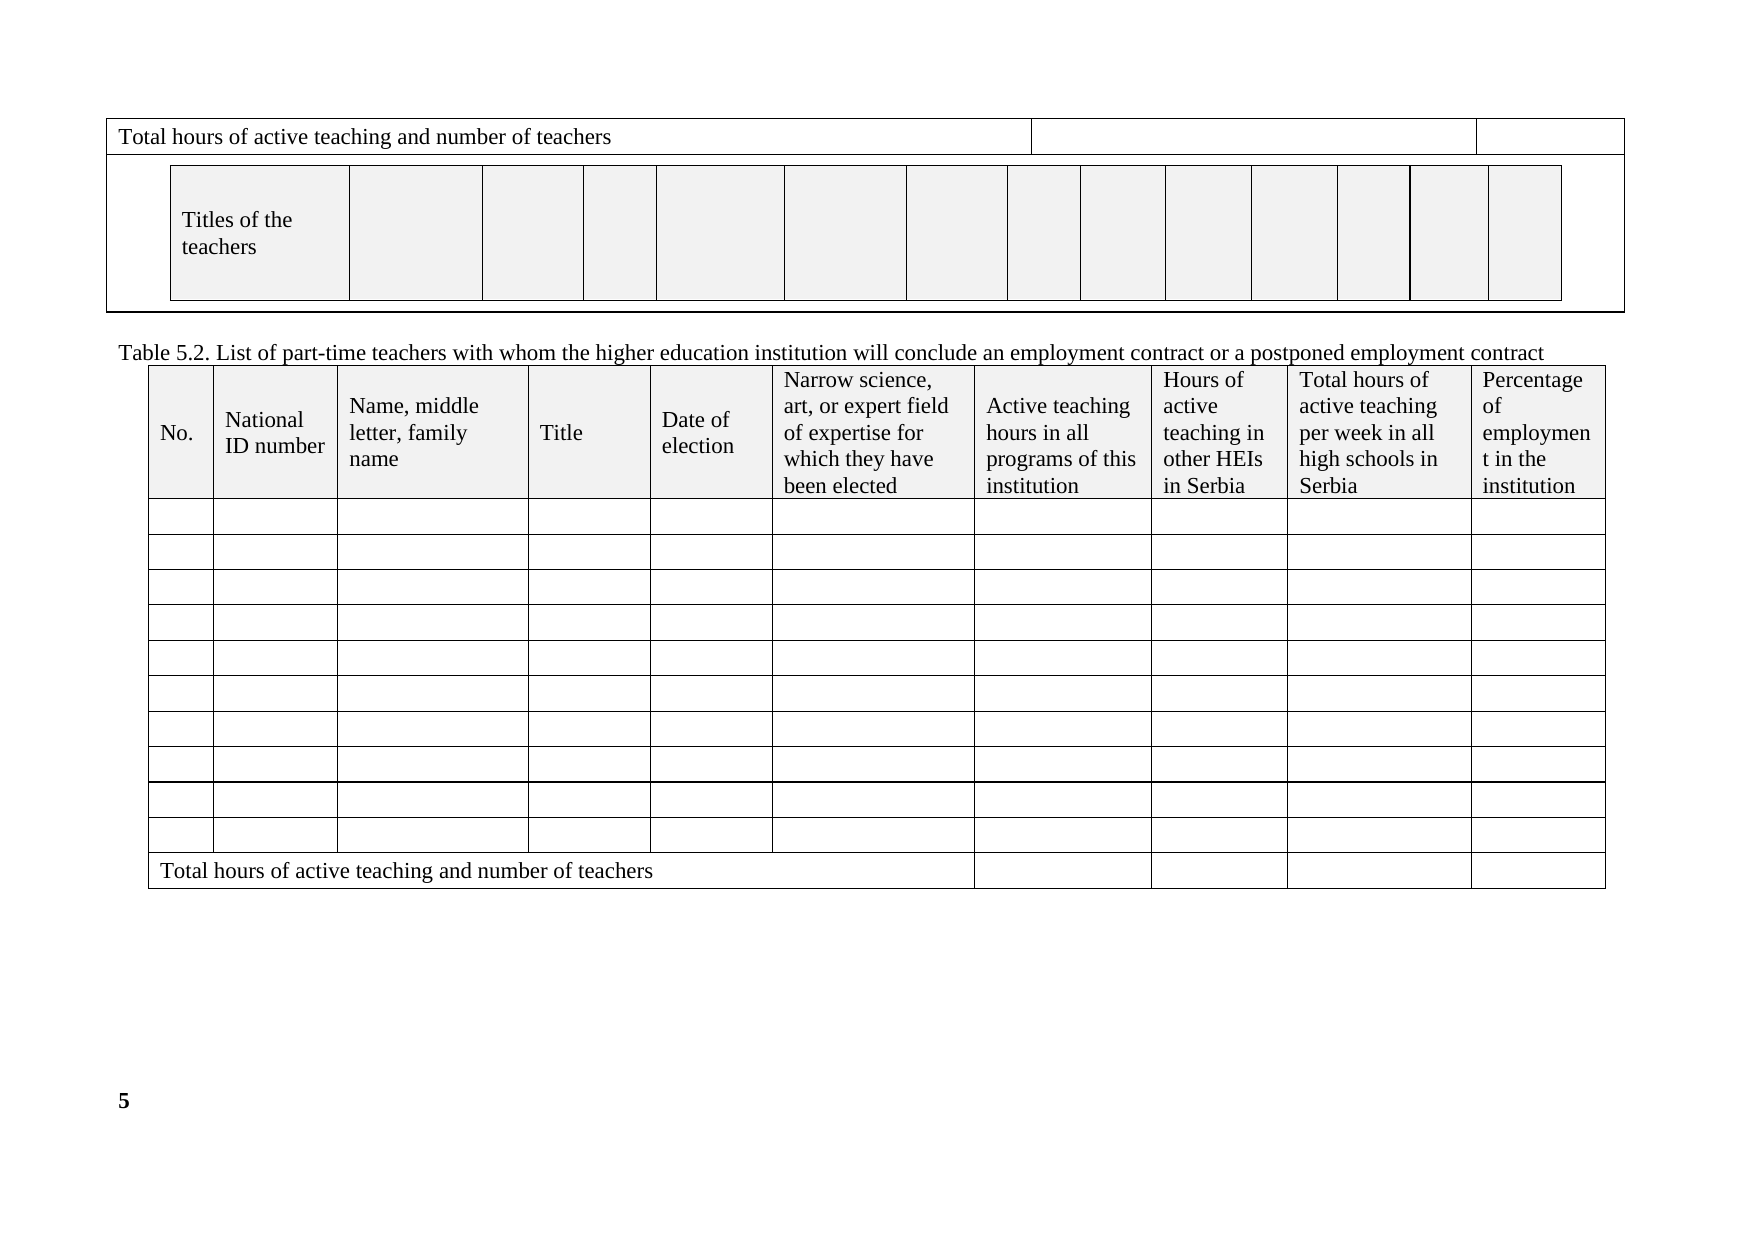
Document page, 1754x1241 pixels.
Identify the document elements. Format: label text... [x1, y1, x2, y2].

table_cell [1472, 535, 1605, 569]
table_cell [214, 747, 337, 781]
table_cell [1472, 570, 1605, 604]
table_header Title [529, 366, 650, 498]
table_cell [1288, 818, 1471, 852]
table_cell [1152, 747, 1287, 781]
table_cell [1472, 712, 1605, 746]
table_cell [214, 605, 337, 640]
table_header Percentage of employment in the institution [1472, 366, 1605, 498]
table_cell [1288, 747, 1471, 781]
table_cell [1152, 818, 1287, 852]
table_cell [651, 570, 772, 604]
table_cell [773, 499, 974, 533]
text Table 5.2. List of part-time teachers with whom the higher education institution will conclude an employment contract or a postponed employment contract [118, 339, 1636, 365]
table_cell [1152, 499, 1287, 533]
table_header Narrow science, art, or expert field of expertise for which they have been elected [773, 366, 974, 498]
table_header Hours of active teaching in other HEIs in Serbia [1152, 366, 1287, 498]
table_cell [1288, 783, 1471, 817]
table_cell [1472, 818, 1605, 852]
table_cell [651, 676, 772, 711]
table_cell [1472, 641, 1605, 675]
table_cell [529, 818, 650, 852]
table_cell [149, 641, 213, 675]
table_cell [1472, 676, 1605, 711]
table_header Total hours of active teaching per week in all high schools in Serbia [1288, 366, 1471, 498]
table_cell [1152, 676, 1287, 711]
table_cell [529, 605, 650, 640]
table_cell [773, 818, 974, 852]
table_cell [1288, 676, 1471, 711]
table_cell [1288, 853, 1471, 888]
table_cell [1152, 712, 1287, 746]
table_cell [338, 818, 528, 852]
table_cell [975, 783, 1151, 817]
table_cell [1288, 712, 1471, 746]
table_cell [1288, 499, 1471, 533]
table_cell [149, 499, 213, 533]
table_cell [773, 676, 974, 711]
table_cell [529, 499, 650, 533]
table_cell [338, 747, 528, 781]
table_cell [338, 712, 528, 746]
table_cell Total hours of active teaching and number of teachers [149, 853, 974, 888]
table_cell [773, 783, 974, 817]
table_cell [975, 853, 1151, 888]
table_cell [1288, 570, 1471, 604]
table_cell [1472, 747, 1605, 781]
table_cell [1152, 641, 1287, 675]
table_cell [1152, 570, 1287, 604]
table_cell [975, 676, 1151, 711]
table_cell [1288, 605, 1471, 640]
table_cell [773, 712, 974, 746]
table_cell [1152, 535, 1287, 569]
table_header National ID number [214, 366, 337, 498]
table_cell [773, 605, 974, 640]
table_cell [149, 783, 213, 817]
table_cell [773, 570, 974, 604]
table_cell [214, 535, 337, 569]
table_cell [975, 712, 1151, 746]
table_cell [975, 818, 1151, 852]
table_cell [1472, 783, 1605, 817]
table_cell [338, 676, 528, 711]
table_cell [1472, 605, 1605, 640]
table_cell [149, 605, 213, 640]
table_cell [338, 605, 528, 640]
table_cell [1152, 853, 1287, 888]
table_cell [773, 641, 974, 675]
table_header Date of election [651, 366, 772, 498]
table_cell [529, 783, 650, 817]
table_cell [651, 499, 772, 533]
table_cell [529, 712, 650, 746]
table_cell [975, 499, 1151, 533]
table_cell [107, 155, 1624, 311]
table_cell [1288, 535, 1471, 569]
table_cell [651, 712, 772, 746]
table_cell [651, 641, 772, 675]
table_cell [338, 570, 528, 604]
table_cell [773, 747, 974, 781]
table_cell [529, 676, 650, 711]
table_cell [975, 605, 1151, 640]
table_cell [651, 605, 772, 640]
table_cell [1032, 119, 1476, 153]
table_cell [975, 747, 1151, 781]
table_header Active teaching hours in all programs of this institution [975, 366, 1151, 498]
table_cell [149, 570, 213, 604]
table_cell [338, 783, 528, 817]
table_cell [1152, 783, 1287, 817]
table_header Name, middle letter, family name [338, 366, 528, 498]
table_cell [214, 641, 337, 675]
table_cell [651, 818, 772, 852]
table_cell [214, 570, 337, 604]
table_cell [1288, 641, 1471, 675]
table_cell [149, 712, 213, 746]
table_cell [338, 535, 528, 569]
table_cell [651, 747, 772, 781]
table_cell [149, 818, 213, 852]
table_cell [651, 535, 772, 569]
table_cell [773, 535, 974, 569]
table_cell [529, 535, 650, 569]
table_cell [975, 535, 1151, 569]
table_cell [1472, 499, 1605, 533]
table_cell [338, 499, 528, 533]
table_cell [529, 570, 650, 604]
table_cell [1477, 119, 1624, 153]
table_cell [214, 783, 337, 817]
table_cell [214, 712, 337, 746]
table_cell [529, 747, 650, 781]
table_cell [338, 641, 528, 675]
table_cell [651, 783, 772, 817]
table_cell [214, 676, 337, 711]
table_cell [149, 535, 213, 569]
table_cell Total hours of active teaching and number of teachers [107, 119, 1031, 153]
table_header No. [149, 366, 213, 498]
table_cell [1472, 853, 1605, 888]
table_cell [975, 641, 1151, 675]
table_cell [214, 818, 337, 852]
table_cell [149, 676, 213, 711]
table_cell [975, 570, 1151, 604]
table_cell [1152, 605, 1287, 640]
table_cell [214, 499, 337, 533]
table_cell [529, 641, 650, 675]
table_cell [149, 747, 213, 781]
